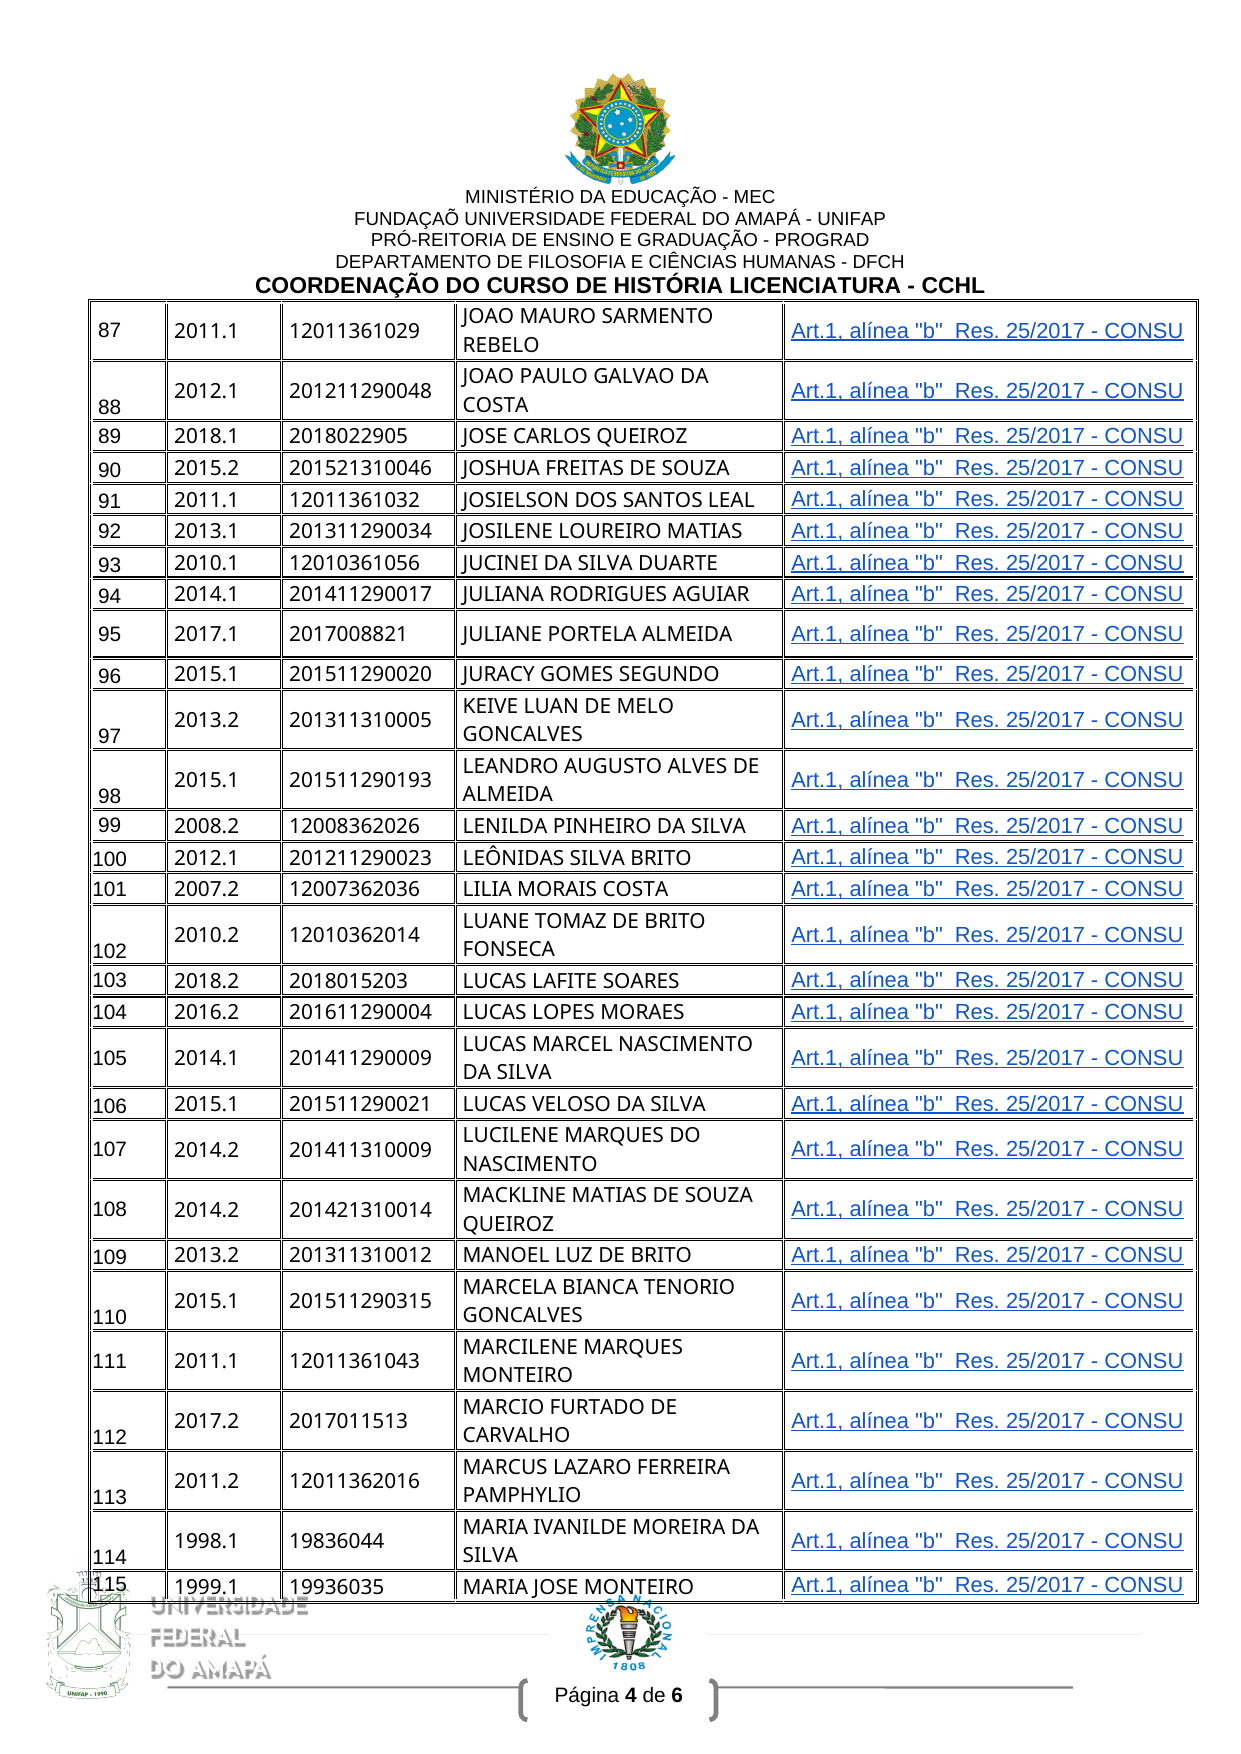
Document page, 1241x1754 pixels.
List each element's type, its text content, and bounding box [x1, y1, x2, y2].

table_cell [90, 688, 167, 748]
table_cell Art.1, alínea "b" Res. 25/2017 - CONSU [784, 513, 1197, 545]
table_cell [91, 903, 165, 963]
table_cell 2015.1 [168, 660, 280, 688]
table_cell Art.1, alínea "b" Res. 25/2017 - CONSU [785, 1086, 1196, 1117]
table_cell 12007362036 [283, 874, 454, 903]
table_cell 12011361043 [283, 1332, 454, 1389]
table_cell [90, 1449, 167, 1509]
table_cell 201411290017 [283, 580, 454, 608]
table_cell 2018.1 [168, 422, 280, 450]
table_cell [90, 513, 167, 545]
table_cell 12011362016 [283, 1452, 454, 1509]
table_cell Art.1, alínea "b" Res. 25/2017 - CONSU [785, 963, 1196, 994]
table_cell MARCUS LAZARO FERREIRA PAMPHYLIO [457, 1452, 782, 1509]
table_cell 201511290020 [283, 660, 454, 688]
table_cell Art.1, alínea "b" Res. 25/2017 - CONSU [784, 302, 1196, 358]
table_cell 201511290315 [283, 1272, 454, 1329]
table_cell 201211290023 [283, 843, 454, 871]
table_cell 2017011513 [283, 1392, 454, 1449]
table_cell MARCELA BIANCA TENORIO GONCALVES [457, 1272, 782, 1329]
table_cell Art.1, alínea "b" Res. 25/2017 - CONSU [784, 1269, 1197, 1329]
table_cell [90, 748, 167, 808]
table_cell LILIA MORAIS COSTA [457, 874, 782, 903]
table_cell 2017.2 [168, 1392, 280, 1449]
table_cell 12010361056 [283, 548, 454, 576]
table_cell Art.1, alínea "b" Res. 25/2017 - CONSU [784, 871, 1197, 903]
table_cell Art.1, alínea "b" Res. 25/2017 - CONSU [785, 1178, 1196, 1237]
table_cell 2018022905 [283, 422, 454, 450]
table_cell 201421310014 [283, 1181, 454, 1237]
table_cell Art.1, alínea "b" Res. 25/2017 - CONSU [785, 576, 1196, 608]
table_cell Art.1, alínea "b" Res. 25/2017 - CONSU [784, 748, 1197, 808]
table_cell [91, 359, 165, 418]
table_cell 201511290021 [283, 1089, 454, 1117]
table_cell 1999.1 [167, 1569, 282, 1601]
table_cell Art.1, alínea "b" Res. 25/2017 - CONSU [785, 545, 1196, 576]
table_cell 201611290004 [283, 998, 454, 1026]
table_cell 2011.1 [168, 485, 280, 513]
table_cell 2018.2 [168, 966, 280, 994]
table_cell Art.1, alínea "b" Res. 25/2017 - CONSU [785, 840, 1196, 871]
table_cell 2015.2 [168, 453, 280, 482]
table_cell 201521310046 [283, 453, 454, 482]
table_cell MARIA JOSE MONTEIRO MAGALHAES [455, 1569, 784, 1601]
table_cell [91, 576, 165, 608]
table_cell LEANDRO AUGUSTO ALVES DE ALMEIDA [457, 751, 782, 808]
table_cell 2010.2 [168, 906, 280, 963]
table_cell [91, 840, 165, 871]
table_cell 2014.1 [168, 580, 280, 608]
table_cell [91, 1086, 165, 1117]
picture [45, 1550, 1141, 1699]
table_cell 2018015203 [283, 966, 454, 994]
table_cell [91, 656, 165, 688]
table_cell MARIA IVANILDE MOREIRA DA SILVA [457, 1512, 782, 1569]
table_cell Art.1, alínea "b" Res. 25/2017 - CONSU [785, 1118, 1196, 1177]
table_cell JOAO PAULO GALVAO DA COSTA [457, 362, 782, 418]
table_cell JOSIELSON DOS SANTOS LEAL [457, 485, 782, 513]
table_cell 2010.1 [168, 548, 280, 576]
table_cell 2014.1 [168, 1029, 280, 1086]
table_cell JULIANE PORTELA ALMEIDA [457, 611, 782, 656]
table_cell 2007.2 [168, 874, 280, 903]
table_cell [90, 994, 167, 1026]
table_cell 201311310012 [283, 1241, 454, 1269]
table_cell 201311310005 [283, 691, 454, 748]
table_cell Art.1, alínea "b" Res. 25/2017 - CONSU [784, 994, 1197, 1026]
table_cell JOSE CARLOS QUEIROZ [457, 422, 782, 450]
table_cell 19836044 [283, 1512, 454, 1569]
table_cell LEÔNIDAS SILVA BRITO [457, 843, 782, 871]
table_cell Art.1, alínea "b" Res. 25/2017 - CONSU [785, 359, 1196, 418]
table_cell 2013.2 [168, 1241, 280, 1269]
table_cell [90, 450, 167, 482]
table_cell [91, 1026, 165, 1086]
table_cell MARCILENE MARQUES MONTEIRO [457, 1332, 782, 1389]
table_cell LENILDA PINHEIRO DA SILVA [457, 811, 782, 839]
table_cell 2017.1 [168, 611, 280, 656]
table_cell MANOEL LUZ DE BRITO [457, 1241, 782, 1269]
table_cell LUCAS LOPES MORAES [457, 998, 782, 1026]
table_cell [90, 1389, 167, 1449]
table_cell 2015.1 [168, 751, 280, 808]
table_cell JOSHUA FREITAS DE SOUZA [457, 453, 782, 482]
table_cell JURACY GOMES SEGUNDO [457, 660, 782, 688]
table_cell MARCIO FURTADO DE CARVALHO [457, 1392, 782, 1449]
table_cell Art.1, alínea "b" Res. 25/2017 - CONSU [785, 419, 1196, 450]
table_cell Art.1, alínea "b" Res. 25/2017 - CONSU [784, 1329, 1197, 1389]
table_cell Art.1, alínea "b" Res. 25/2017 - CONSU [785, 1238, 1196, 1269]
table_cell Art.1, alínea "b" Res. 25/2017 - CONSU [785, 482, 1196, 513]
table_cell [91, 300, 167, 358]
table_cell 2013.1 [168, 516, 280, 545]
table_cell Art.1, alínea "b" Res. 25/2017 - CONSU [784, 450, 1197, 482]
table_cell JOAO MAURO SARMENTO REBELO [455, 300, 784, 358]
table_cell 2012.1 [168, 362, 280, 418]
table_cell 201311290034 [283, 516, 454, 545]
table_cell [90, 871, 167, 903]
picture [89, 1550, 606, 1603]
table_cell 12011361032 [283, 485, 454, 513]
table_cell 201511290193 [283, 751, 454, 808]
table_cell [90, 1269, 167, 1329]
table_cell 201411310009 [283, 1121, 454, 1177]
table_cell [90, 1569, 167, 1601]
table_cell 12010362014 [283, 906, 454, 963]
table_cell LUCAS MARCEL NASCIMENTO DA SILVA [457, 1029, 782, 1086]
table_cell [91, 1178, 165, 1237]
table_cell [90, 1509, 167, 1569]
table_cell JULIANA RODRIGUES AGUIAR [457, 580, 782, 608]
table_cell [91, 482, 165, 513]
table_cell [91, 1238, 165, 1269]
table_cell MACKLINE MATIAS DE SOUZA QUEIROZ [457, 1181, 782, 1237]
table_cell LUCAS LAFITE SOARES [457, 966, 782, 994]
table_cell 201211290048 [283, 362, 454, 418]
table_cell 12011361029 [282, 302, 455, 358]
table_cell Art.1, alínea "b" Res. 25/2017 - CONSU [785, 903, 1196, 963]
table_cell 2013.2 [168, 691, 280, 748]
table_cell [90, 808, 167, 839]
table_cell 2014.2 [168, 1181, 280, 1237]
table_cell KEIVE LUAN DE MELO GONCALVES [457, 691, 782, 748]
table_cell [90, 608, 167, 656]
table_cell 2011.1 [167, 300, 282, 358]
table_cell Art.1, alínea "b" Res. 25/2017 - CONSU [784, 1569, 1197, 1601]
table_cell LUCILENE MARQUES DO NASCIMENTO [457, 1121, 782, 1177]
table_cell JUCINEI DA SILVA DUARTE [457, 548, 782, 576]
table_cell Art.1, alínea "b" Res. 25/2017 - CONSU [784, 688, 1197, 748]
picture [564, 73, 676, 186]
table_cell 2014.2 [168, 1121, 280, 1177]
table_cell 19936035 [282, 1572, 455, 1601]
table_cell 2011.1 [168, 1332, 280, 1389]
table_cell 201411290009 [283, 1029, 454, 1086]
table_cell Art.1, alínea "b" Res. 25/2017 - CONSU [784, 808, 1197, 839]
table_cell 2015.1 [168, 1272, 280, 1329]
table_cell [91, 419, 165, 450]
table_cell 2008.2 [168, 811, 280, 839]
table_cell [91, 963, 165, 994]
table_cell [90, 1329, 167, 1389]
table_cell 2016.2 [168, 998, 280, 1026]
table_cell LUANE TOMAZ DE BRITO FONSECA [457, 906, 782, 963]
table_cell [91, 1118, 165, 1177]
table_cell Art.1, alínea "b" Res. 25/2017 - CONSU [784, 1509, 1197, 1569]
table_cell 2012.1 [168, 843, 280, 871]
table_cell 12008362026 [283, 811, 454, 839]
table_cell Art.1, alínea "b" Res. 25/2017 - CONSU [785, 1026, 1196, 1086]
table_cell Art.1, alínea "b" Res. 25/2017 - CONSU [785, 656, 1196, 688]
table_cell Art.1, alínea "b" Res. 25/2017 - CONSU [784, 1449, 1197, 1509]
table_cell [91, 545, 165, 576]
table_cell 1998.1 [168, 1512, 280, 1569]
table_cell Art.1, alínea "b" Res. 25/2017 - CONSU [784, 1389, 1197, 1449]
table_cell JOSILENE LOUREIRO MATIAS [457, 516, 782, 545]
table_cell LUCAS VELOSO DA SILVA [457, 1089, 782, 1117]
table_cell 2011.2 [168, 1452, 280, 1509]
table_cell 2017008821 [283, 611, 454, 656]
table_cell 2015.1 [168, 1089, 280, 1117]
table_cell Art.1, alínea "b" Res. 25/2017 - CONSU [784, 608, 1197, 656]
